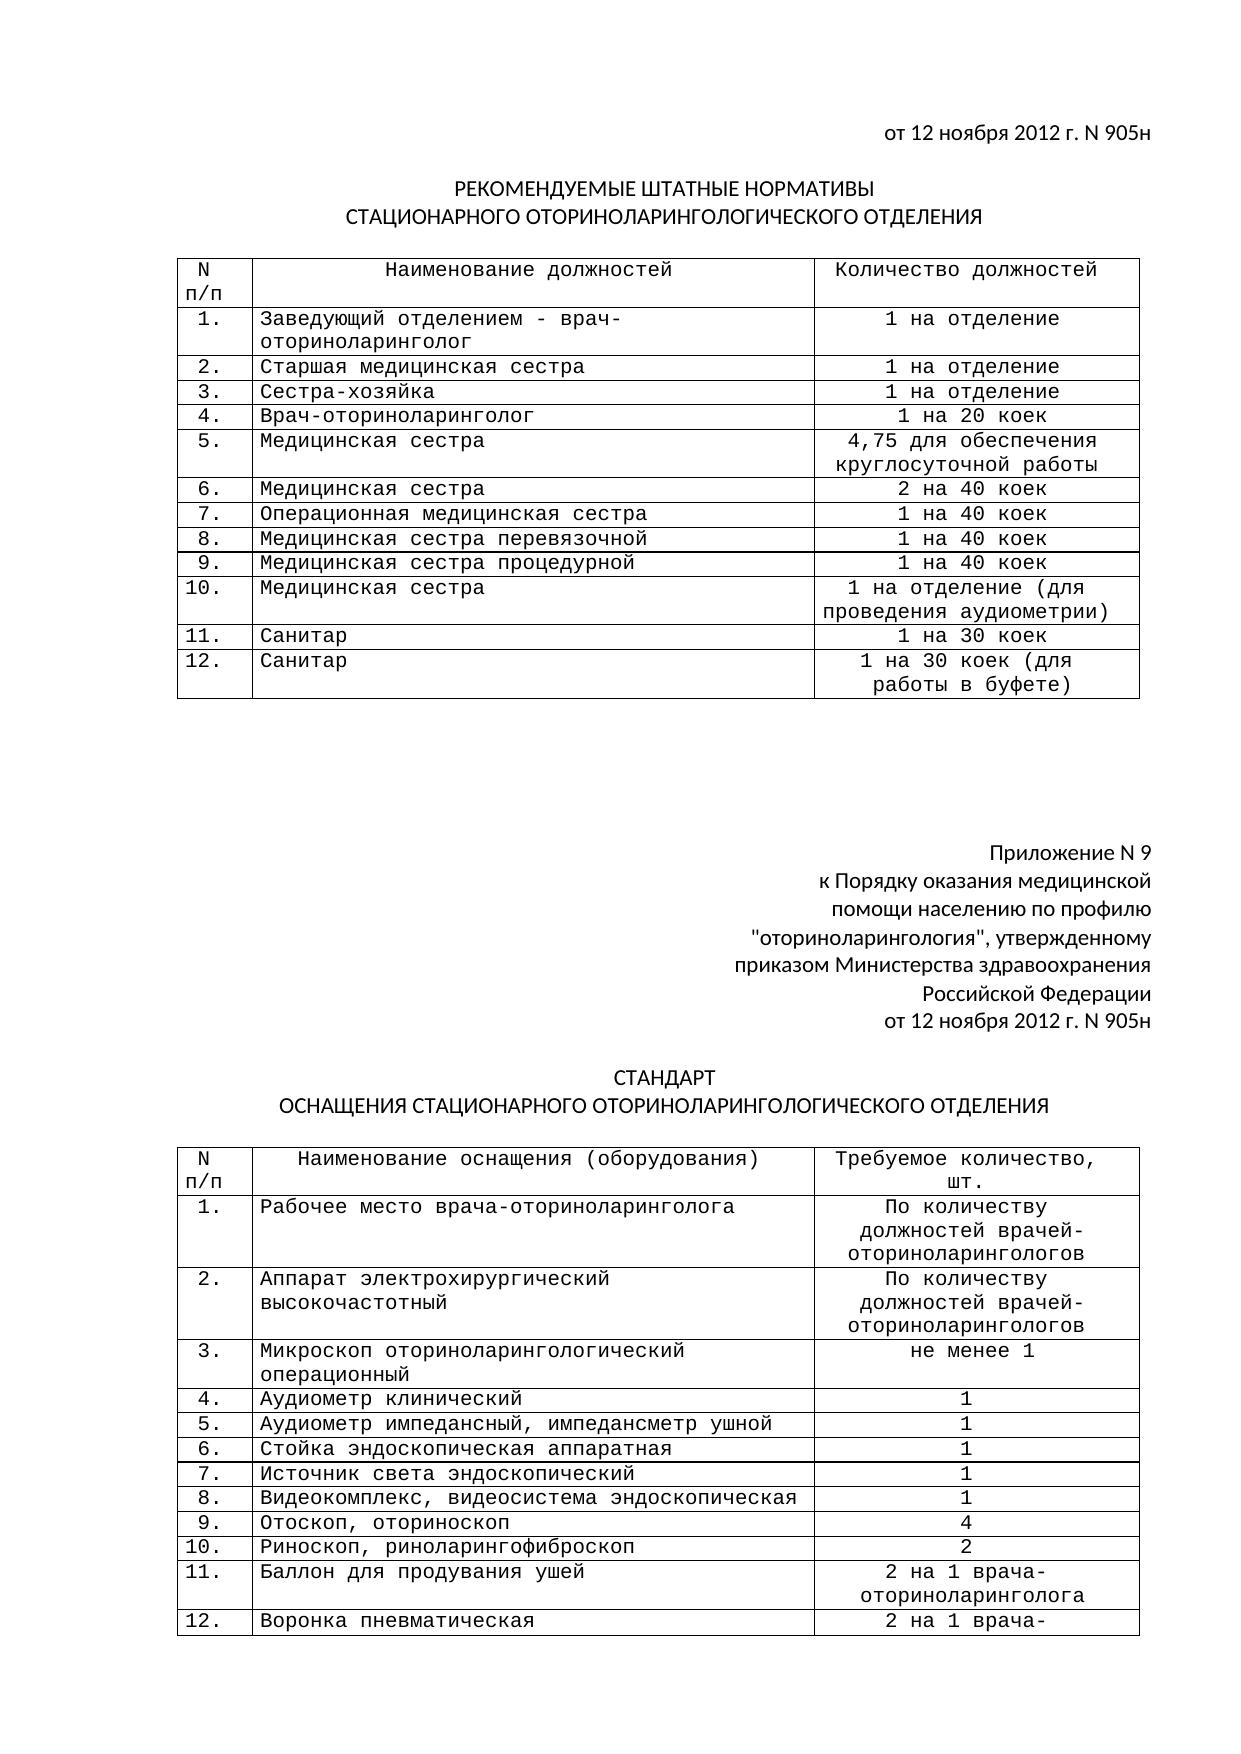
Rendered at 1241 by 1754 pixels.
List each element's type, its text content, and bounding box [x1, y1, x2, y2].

text от 12 ноября 2012 г. N 905н [177, 1007, 1152, 1035]
table_cell 2 на 40 коек [815, 478, 1139, 502]
text РЕКОМЕНДУЕМЫЕ ШТАТНЫЕ НОРМАТИВЫ [177, 174, 1152, 202]
table_cell 8. [178, 1487, 252, 1511]
table_cell Заведующий отделением - врач- оториноларинголог [253, 308, 814, 355]
table_cell 4 [815, 1512, 1139, 1536]
table_cell Операционная медицинская сестра [253, 503, 814, 527]
table_header N п/п [178, 1148, 252, 1195]
text СТАНДАРТ [177, 1063, 1152, 1091]
table_cell 1. [178, 1196, 252, 1267]
table_cell 2. [178, 1268, 252, 1339]
table_cell 2 [815, 1537, 1139, 1560]
table_cell 12. [178, 650, 252, 697]
text СТАЦИОНАРНОГО ОТОРИНОЛАРИНГОЛОГИЧЕСКОГО ОТДЕЛЕНИЯ [177, 202, 1152, 230]
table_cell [815, 1610, 1139, 1635]
table_cell 5. [178, 1413, 252, 1437]
table_cell Видеокомплекс, видеосистема эндоскопическая [253, 1487, 814, 1511]
table_cell 2. [178, 356, 252, 379]
table_cell 1 [815, 1463, 1139, 1486]
table_cell Медицинская сестра процедурной [253, 553, 814, 576]
table_cell 6. [178, 1438, 252, 1461]
table_cell 10. [178, 577, 252, 624]
table_cell Микроскоп оториноларингологический операционный [253, 1340, 814, 1387]
table_cell 6. [178, 478, 252, 502]
table_cell 4. [178, 1389, 252, 1412]
table_cell Старшая медицинская сестра [253, 356, 814, 379]
table_cell По количеству должностей врачей- оториноларингологов [815, 1268, 1139, 1339]
table_cell 1 на 40 коек [815, 503, 1139, 527]
table_cell Врач-оториноларинголог [253, 405, 814, 429]
table_cell 1 на отделение [815, 381, 1139, 404]
table_cell По количеству должностей врачей- оториноларингологов [815, 1196, 1139, 1267]
table_cell Санитар [253, 625, 814, 649]
table_cell Стойка эндоскопическая аппаратная [253, 1438, 814, 1461]
text приказом Министерства здравоохранения [177, 951, 1152, 979]
table_cell Аппарат электрохирургический высокочастотный [253, 1268, 814, 1339]
text помощи населению по профилю [177, 894, 1152, 923]
table_header N п/п [178, 259, 252, 307]
table_cell 1 [815, 1389, 1139, 1412]
table_header Наименование оснащения (оборудования) [253, 1148, 814, 1195]
table_cell Источник света эндоскопический [253, 1463, 814, 1486]
table_cell Риноскоп, риноларингофиброскоп [253, 1537, 814, 1560]
table_cell 1 на 40 коек [815, 553, 1139, 576]
table_cell 3. [178, 381, 252, 404]
table_cell 1 на 40 коек [815, 528, 1139, 551]
table_cell Медицинская сестра [253, 478, 814, 502]
table_cell Санитар [253, 650, 814, 697]
table_cell 11. [178, 625, 252, 649]
table_cell 4,75 для обеспечения круглосуточной работы [815, 430, 1139, 477]
text к Порядку оказания медицинской [177, 867, 1152, 894]
text "оториноларингология", утвержденному [177, 923, 1152, 951]
table_cell Медицинская сестра [253, 430, 814, 477]
table_cell 12. [178, 1610, 252, 1635]
table_header Требуемое количество, шт. [815, 1148, 1139, 1195]
table_cell Сестра-хозяйка [253, 381, 814, 404]
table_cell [253, 1610, 814, 1635]
table_cell Аудиометр импедансный, импедансметр ушной [253, 1413, 814, 1437]
text Приложение N 9 [177, 838, 1152, 867]
table_cell 1 на 30 коек [815, 625, 1139, 649]
table_cell Медицинская сестра [253, 577, 814, 624]
table_cell 1 [815, 1413, 1139, 1437]
table_cell 2 на 1 врача- оториноларинголога [815, 1561, 1139, 1608]
text от 12 ноября 2012 г. N 905н [177, 118, 1152, 146]
table_cell 1 на 30 коек (для работы в буфете) [815, 650, 1139, 697]
table_cell 7. [178, 1463, 252, 1486]
table_cell 8. [178, 528, 252, 551]
table_cell 3. [178, 1340, 252, 1387]
table_cell Баллон для продувания ушей [253, 1561, 814, 1608]
table_cell 9. [178, 1512, 252, 1536]
table_cell 5. [178, 430, 252, 477]
table_cell 1. [178, 308, 252, 355]
table_cell 4. [178, 405, 252, 429]
text Российской Федерации [177, 979, 1152, 1007]
table_cell 1 на отделение (для проведения аудиометрии) [815, 577, 1139, 624]
table_cell Отоскоп, оториноскоп [253, 1512, 814, 1536]
table_cell 11. [178, 1561, 252, 1608]
table_cell 9. [178, 553, 252, 576]
table_cell 1 [815, 1438, 1139, 1461]
table_cell Рабочее место врача-оториноларинголога [253, 1196, 814, 1267]
table_cell 1 на отделение [815, 308, 1139, 355]
table_cell Аудиометр клинический [253, 1389, 814, 1412]
table_cell 7. [178, 503, 252, 527]
table_cell Медицинская сестра перевязочной [253, 528, 814, 551]
table_header Количество должностей [815, 259, 1139, 307]
text ОСНАЩЕНИЯ СТАЦИОНАРНОГО ОТОРИНОЛАРИНГОЛОГИЧЕСКОГО ОТДЕЛЕНИЯ [177, 1091, 1152, 1119]
table_cell 10. [178, 1537, 252, 1560]
table_header Наименование должностей [253, 259, 814, 307]
table_cell 1 на 20 коек [815, 405, 1139, 429]
table_cell 1 [815, 1487, 1139, 1511]
table_cell не менее 1 [815, 1340, 1139, 1387]
table_cell 1 на отделение [815, 356, 1139, 379]
